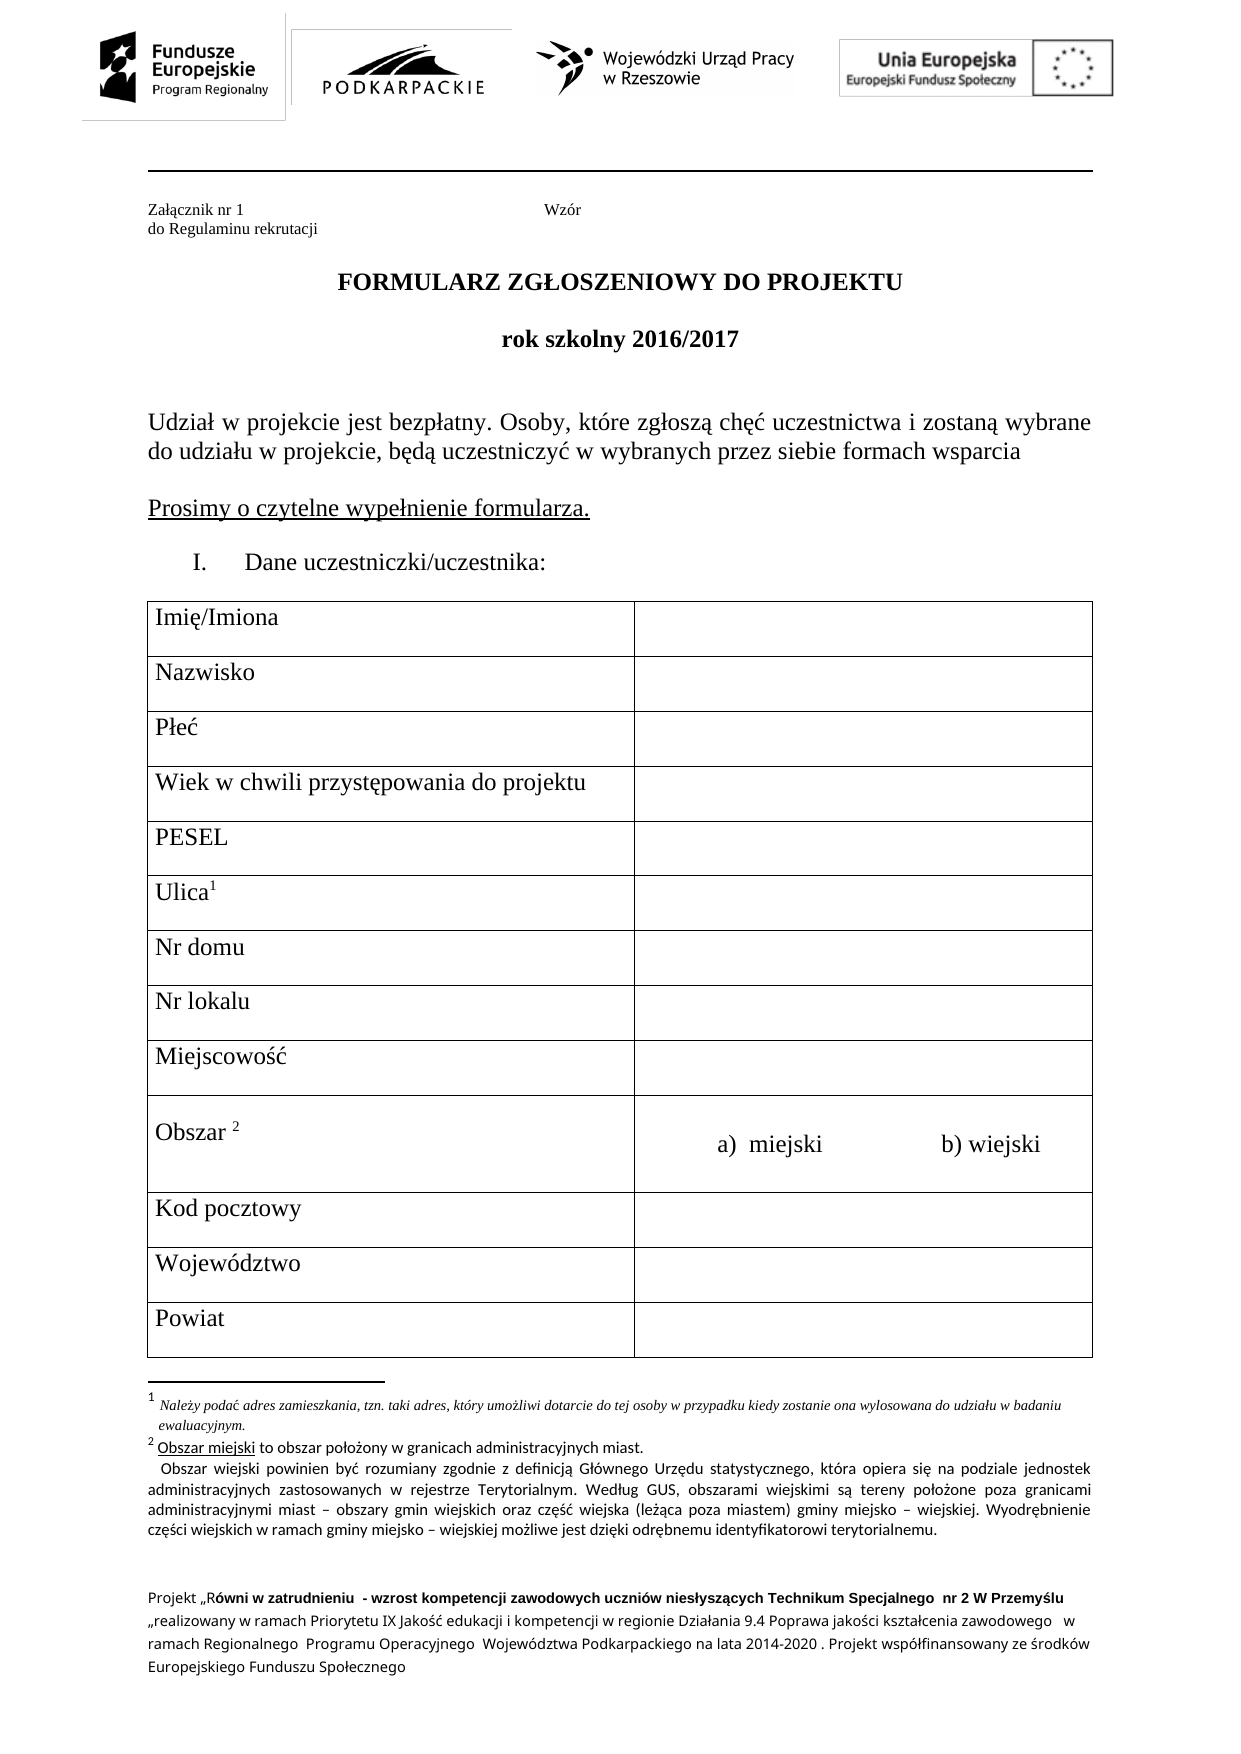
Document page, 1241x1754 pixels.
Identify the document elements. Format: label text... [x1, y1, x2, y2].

text Załącznik nr 1 Wzór [148, 200, 1093, 219]
table_cell [635, 1041, 1092, 1095]
table_cell [635, 657, 1092, 711]
table_cell Ulica [148, 876, 634, 930]
text FORMULARZ ZGŁOSZENIOWY DO PROJEKTU [148, 267, 1093, 296]
table_cell Powiat [148, 1303, 634, 1357]
text do Regulaminu rekrutacji [148, 219, 1093, 238]
text Prosimy o czytelne wypełnienie formularza. [148, 493, 1093, 522]
table_header [635, 602, 1092, 656]
table_cell Miejscowość [148, 1041, 634, 1095]
table_cell [635, 876, 1092, 930]
picture [81, 12, 286, 121]
table_cell Obszar [148, 1096, 634, 1192]
table_cell [635, 1248, 1092, 1302]
table_cell Wiek w chwili przystępowania do projektu [148, 767, 634, 821]
text Udział w projekcie jest bezpłatny. Osoby, które zgłoszą chęć uczestnictwa i zostaną wybrane do udziału w projekcie, będą uczestniczyć w wybranych przez siebie formach wsparcia [148, 407, 1093, 464]
table_cell [635, 767, 1092, 821]
picture [837, 37, 1116, 99]
table_cell [635, 986, 1092, 1040]
picture [536, 41, 794, 96]
table_cell Kod pocztowy [148, 1193, 634, 1247]
table_cell [635, 712, 1092, 766]
table_cell a) miejski b) wiejski [635, 1096, 1092, 1192]
table_cell PESEL [148, 822, 634, 875]
picture [290, 28, 513, 106]
table_cell [635, 822, 1092, 875]
table_cell Płeć [148, 712, 634, 766]
table_cell [635, 1193, 1092, 1247]
table_header Imię/Imiona [148, 602, 634, 656]
table_cell Nr domu [148, 931, 634, 985]
list Dane uczestniczki/uczestnika: [207, 547, 1093, 576]
table_cell [635, 1303, 1092, 1357]
table_cell Województwo [148, 1248, 634, 1302]
table_cell Nr lokalu [148, 986, 634, 1040]
table_cell Nazwisko [148, 657, 634, 711]
table_cell [635, 931, 1092, 985]
text rok szkolny 2016/2017 [148, 324, 1093, 353]
